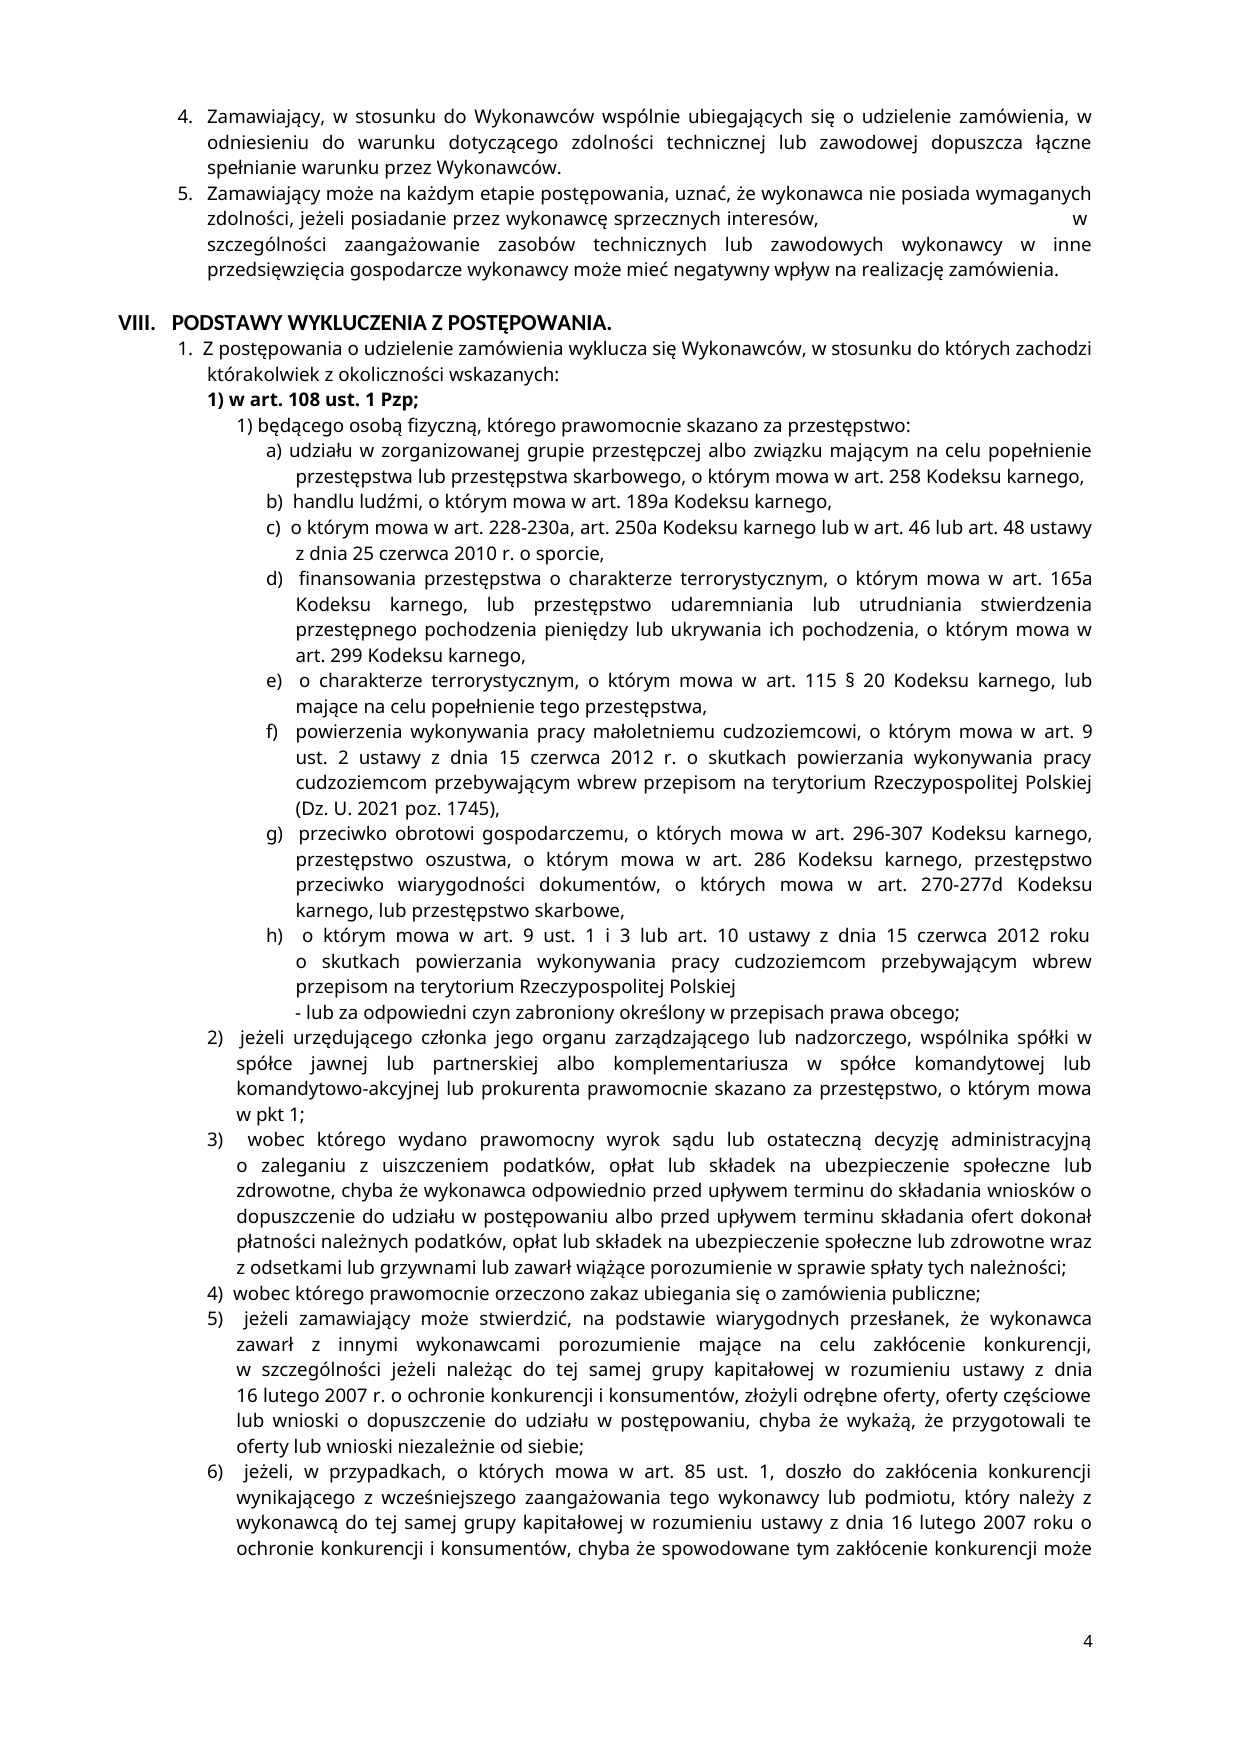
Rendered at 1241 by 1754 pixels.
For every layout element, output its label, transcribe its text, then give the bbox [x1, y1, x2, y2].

text 1. Z postępowania o udzielenie zamówienia wyklucza się Wykonawców, w stosunku do których zachodzi którakolwiek z okoliczności wskazanych: [177, 336, 1093, 387]
text 3) wobec którego wydano prawomocny wyrok sądu lub ostateczną decyzję administracyjną o zaleganiu z uiszczeniem podatków, opłat lub składek na ubezpieczenie społeczne lub zdrowotne, chyba że wykonawca odpowiednio przed upływem terminu do składania wniosków o dopuszczenie do udziału w postępowaniu albo przed upływem terminu składania ofert dokonał płatności należnych podatków, opłat lub składek na ubezpieczenie społeczne lub zdrowotne wraz z odsetkami lub grzywnami lub zawarł wiążące porozumienie w sprawie spłaty tych należności; [207, 1127, 1093, 1280]
text - lub za odpowiedni czyn zabroniony określony w przepisach prawa obcego; [266, 999, 1093, 1025]
text b) handlu ludźmi, o którym mowa w art. 189a Kodeksu karnego, [266, 489, 1093, 514]
text h) o którym mowa w art. 9 ust. 1 i 3 lub art. 10 ustawy z dnia 15 czerwca 2012 roku o skutkach powierzania wykonywania pracy cudzoziemcom przebywającym wbrew przepisom na terytorium Rzeczypospolitej Polskiej [266, 923, 1093, 999]
text VIII. PODSTAWY WYKLUCZENIA Z POSTĘPOWANIA. [118, 308, 1093, 336]
text 1) będącego osobą fizyczną, którego prawomocnie skazano za przestępstwo: [207, 412, 1093, 438]
text 5) jeżeli zamawiający może stwierdzić, na podstawie wiarygodnych przesłanek, że wykonawca zawarł z innymi wykonawcami porozumienie mające na celu zakłócenie konkurencji, w szczególności jeżeli należąc do tej samej grupy kapitałowej w rozumieniu ustawy z dnia 16 lutego 2007 r. o ochronie konkurencji i konsumentów, złożyli odrębne oferty, oferty częściowe lub wnioski o dopuszczenie do udziału w postępowaniu, chyba że wykażą, że przygotowali te oferty lub wnioski niezależnie od siebie; [207, 1305, 1093, 1458]
text 4. Zamawiający, w stosunku do Wykonawców wspólnie ubiegających się o udzielenie zamówienia, w odniesieniu do warunku dotyczącego zdolności technicznej lub zawodowej dopuszcza łączne spełnianie warunku przez Wykonawców. [177, 103, 1093, 180]
text 5. Zamawiający może na każdym etapie postępowania, uznać, że wykonawca nie posiada wymaganych zdolności, jeżeli posiadanie przez wykonawcę sprzecznych interesów, w szczególności zaangażowanie zasobów technicznych lub zawodowych wykonawcy w inne przedsięwzięcia gospodarcze wykonawcy może mieć negatywny wpływ na realizację zamówienia. [177, 180, 1093, 282]
text c) o którym mowa w art. 228-230a, art. 250a Kodeksu karnego lub w art. 46 lub art. 48 ustawy z dnia 25 czerwca 2010 r. o sporcie, [266, 514, 1093, 565]
text a) udziału w zorganizowanej grupie przestępczej albo związku mającym na celu popełnienie przestępstwa lub przestępstwa skarbowego, o którym mowa w art. 258 Kodeksu karnego, [266, 438, 1093, 489]
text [207, 1458, 1093, 1561]
text g) przeciwko obrotowi gospodarczemu, o których mowa w art. 296-307 Kodeksu karnego, przestępstwo oszustwa, o którym mowa w art. 286 Kodeksu karnego, przestępstwo przeciwko wiarygodności dokumentów, o których mowa w art. 270-277d Kodeksu karnego, lub przestępstwo skarbowe, [266, 821, 1093, 923]
text d) finansowania przestępstwa o charakterze terrorystycznym, o którym mowa w art. 165a Kodeksu karnego, lub przestępstwo udaremniania lub utrudniania stwierdzenia przestępnego pochodzenia pieniędzy lub ukrywania ich pochodzenia, o którym mowa w art. 299 Kodeksu karnego, [266, 565, 1093, 667]
text 1) w art. 108 ust. 1 Pzp; [207, 387, 1093, 412]
text e) o charakterze terrorystycznym, o którym mowa w art. 115 § 20 Kodeksu karnego, lub mające na celu popełnienie tego przestępstwa, [266, 667, 1093, 718]
text 2) jeżeli urzędującego członka jego organu zarządzającego lub nadzorczego, wspólnika spółki w spółce jawnej lub partnerskiej albo komplementariusza w spółce komandytowej lub komandytowo-akcyjnej lub prokurenta prawomocnie skazano za przestępstwo, o którym mowa w pkt 1; [207, 1025, 1093, 1127]
text 4) wobec którego prawomocnie orzeczono zakaz ubiegania się o zamówienia publiczne; [207, 1280, 1093, 1305]
text f) powierzenia wykonywania pracy małoletniemu cudzoziemcowi, o którym mowa w art. 9 ust. 2 ustawy z dnia 15 czerwca 2012 r. o skutkach powierzania wykonywania pracy cudzoziemcom przebywającym wbrew przepisom na terytorium Rzeczypospolitej Polskiej (Dz. U. 2021 poz. 1745), [266, 718, 1093, 821]
